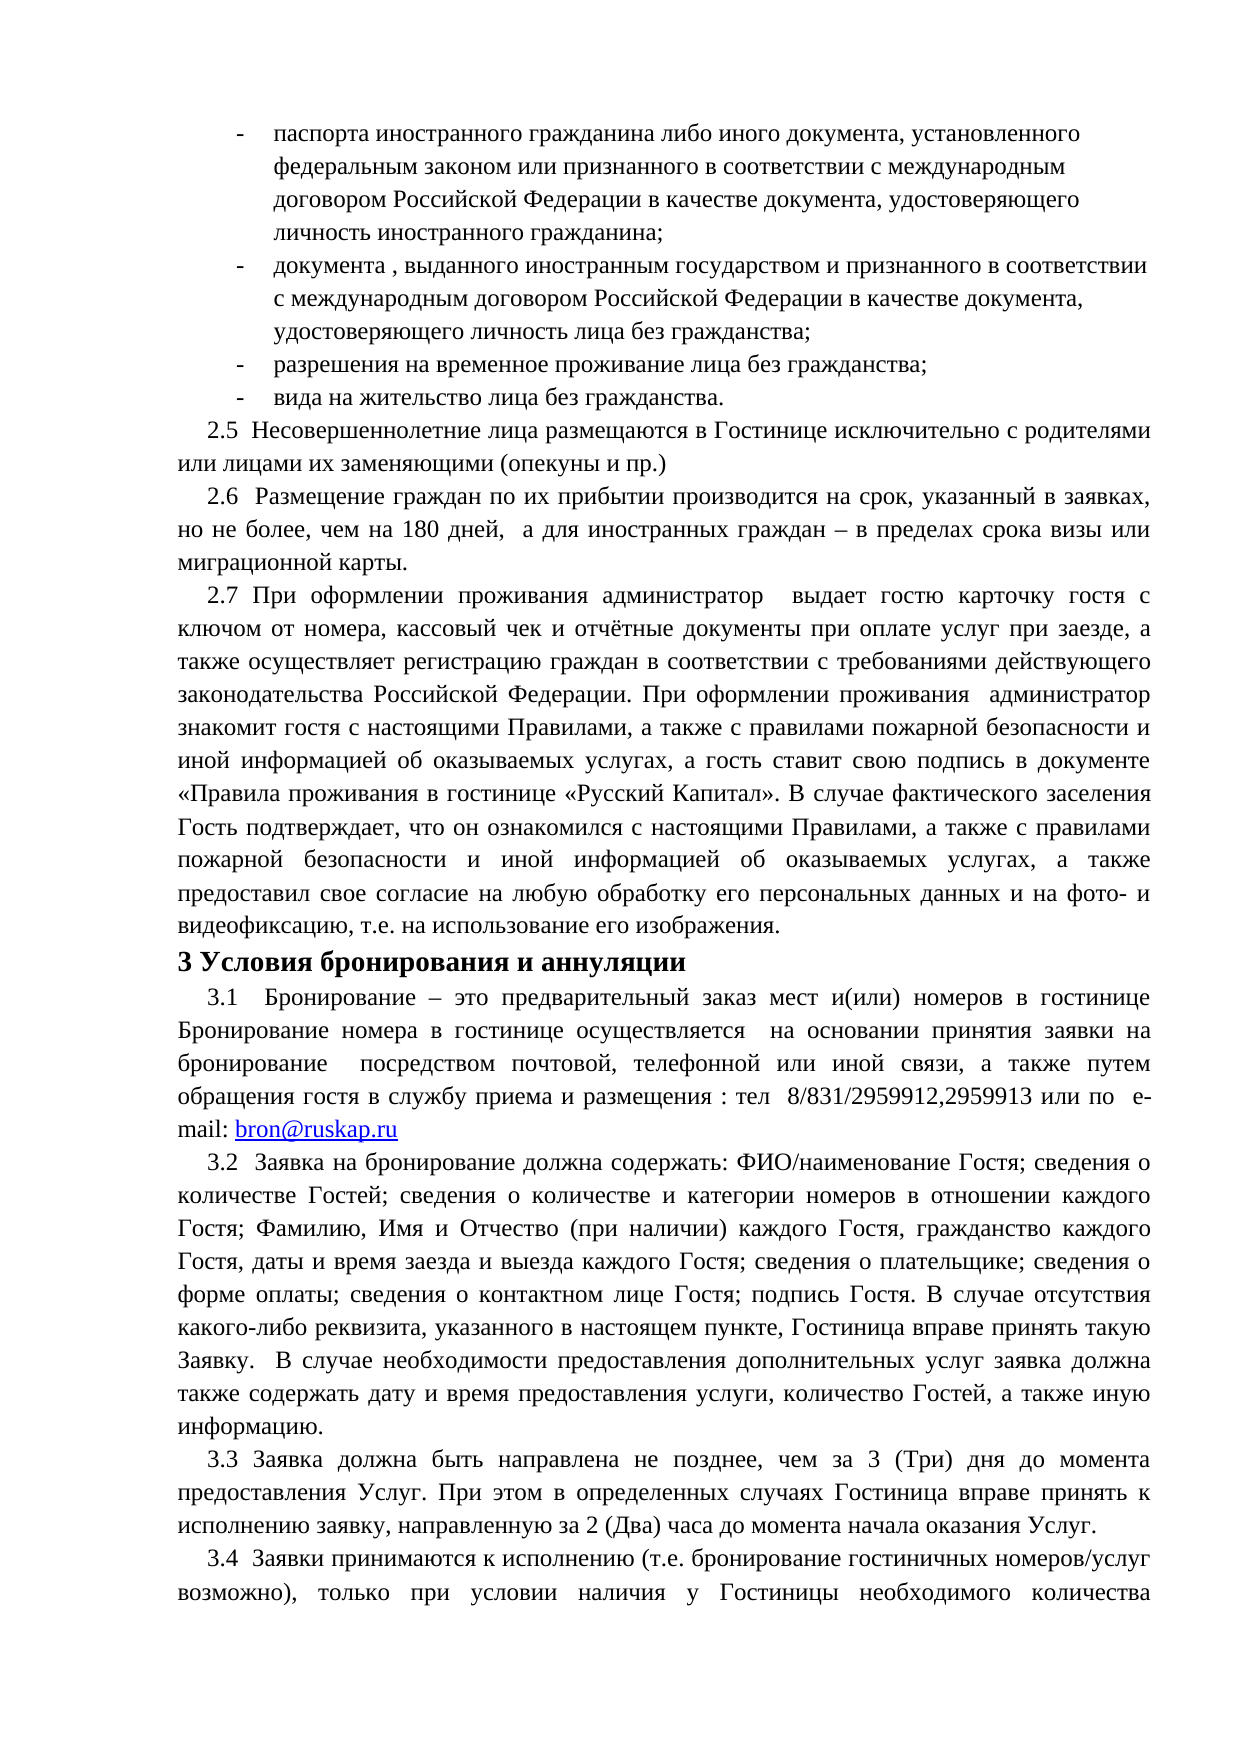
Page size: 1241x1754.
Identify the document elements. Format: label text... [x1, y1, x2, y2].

list 2.6 Размещение граждан по их прибытии производится на срок, указанный в заявках, но не более, чем на 180 дней, а для иностранных граждан – в пределах срока визы или миграционной карты. [177, 481, 1152, 576]
list 3.2 Заявка на бронирование должна содержать: ФИО/наименование Гостя; сведения о количестве Гостей; сведения о количестве и категории номеров в отношении каждого Гостя; Фамилию, Имя и Отчество (при наличии) каждого Гостя, гражданство каждого Гостя, даты и время заезда и выезда каждого Гостя; сведения о плательщике; сведения о форме оплаты; сведения о контактном лице Гостя; подпись Гостя. В случае отсутствия какого-либо реквизита, указанного в настоящем пункте, Гостиница вправе принять такую Заявку. В случае необходимости предоставления дополнительных услуг заявка должна также содержать дату и время предоставления услуги, количество Гостей, а также иную информацию. [177, 1147, 1152, 1440]
list вида на жительство лица без гражданства. [236, 382, 1152, 411]
list 3 Условия бронирования и аннуляции [177, 944, 1152, 977]
list 3.1 Бронирование – это предварительный заказ мест и(или) номеров в гостинице Бронирование номера в гостинице осуществляется на основании принятия заявки на бронирование посредством почтовой, телефонной или иной связи, а также путем обращения гостя в службу приема и размещения : тел 8/831/2959912,2959913 или по e-mail: bron@ruskap.ru [177, 982, 1152, 1143]
list разрешения на временное проживание лица без гражданства; [236, 349, 1152, 378]
list 2.5 Несовершеннолетние лица размещаются в Гостинице исключительно с родителями или лицами их заменяющими (опекуны и пр.) [177, 415, 1152, 477]
list паспорта иностранного гражданина либо иного документа, установленного федеральным законом или признанного в соответствии с международным договором Российской Федерации в качестве документа, удостоверяющего личность иностранного гражданина; [236, 118, 1152, 246]
list документа , выданного иностранным государством и признанного в соответствии с международным договором Российской Федерации в качестве документа, удостоверяющего личность лица без гражданства; [236, 250, 1152, 345]
list 3.3 Заявка должна быть направлена не позднее, чем за 3 (Три) дня до момента предоставления Услуг. При этом в определенных случаях Гостиница вправе принять к исполнению заявку, направленную за 2 (Два) часа до момента начала оказания Услуг. [177, 1444, 1152, 1539]
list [177, 1543, 1152, 1605]
list 2.7 При оформлении проживания администратор выдает гостю карточку гостя с ключом от номера, кассовый чек и отчётные документы при оплате услуг при заезде, а также осуществляет регистрацию граждан в соответствии с требованиями действующего законодательства Российской Федерации. При оформлении проживания администратор знакомит гостя с настоящими Правилами, а также с правилами пожарной безопасности и иной информацией об оказываемых услугах, а гость ставит свою подпись в документе «Правила проживания в гостинице «Русский Капитал». В случае фактического заселения Гость подтверждает, что он ознакомился с настоящими Правилами, а также с правилами пожарной безопасности и иной информацией об оказываемых услугах, а также предоставил свое согласие на любую обработку его персональных данных и на фото- и видеофиксацию, т.е. на использование его изображения. [177, 580, 1152, 939]
